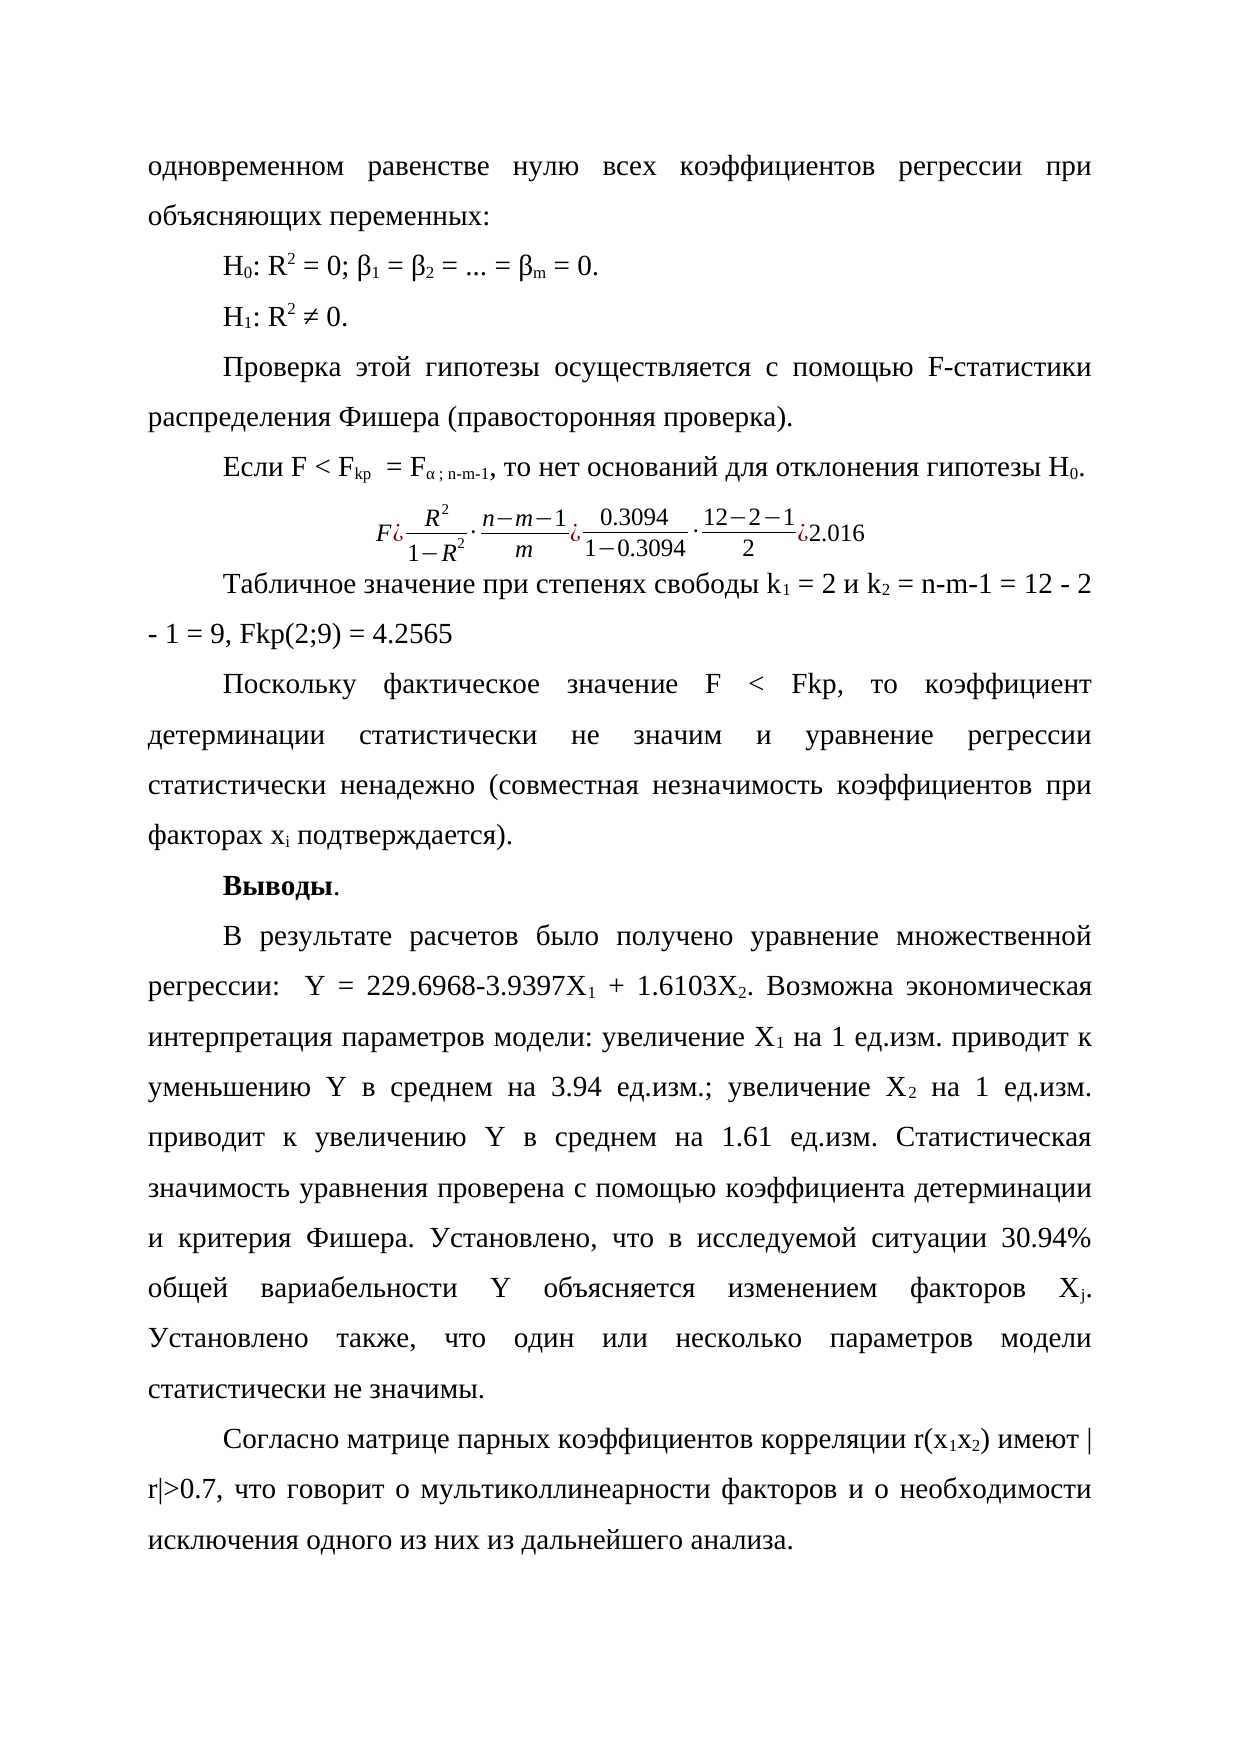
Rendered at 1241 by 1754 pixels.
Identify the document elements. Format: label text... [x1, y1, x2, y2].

text Проверка этой гипотезы осуществляется с помощью F-статистики распределения Фишера (правосторонняя проверка). [148, 349, 1092, 433]
text H0: R2 = 0; β1 = β2 = ... = βm = 0. [148, 248, 1092, 282]
text Если F < Fkp = Fα ; n-m-1, то нет оснований для отклонения гипотезы H0. [148, 449, 1092, 483]
text Поскольку фактическое значение F < Fkp, то коэффициент детерминации статистически не значим и уравнение регрессии статистически ненадежно (совместная незначимость коэффициентов при факторах xi подтверждается). [148, 667, 1092, 851]
text Табличное значение при степенях свободы k1 = 2 и k2 = n-m-1 = 12 - 2 - 1 = 9, Fkp(2;9) = 4.2565 [148, 566, 1092, 650]
text Выводы. [148, 868, 1092, 901]
text В результате расчетов было получено уравнение множественной регрессии: Y = 229.6968-3.9397X1 + 1.6103X2. Возможна экономическая интерпретация параметров модели: увеличение X1 на 1 ед.изм. приводит к уменьшению Y в среднем на 3.94 ед.изм.; увеличение X2 на 1 ед.изм. приводит к увеличению Y в среднем на 1.61 ед.изм. Статистическая значимость уравнения проверена с помощью коэффициента детерминации и критерия Фишера. Установлено, что в исследуемой ситуации 30.94% общей вариабельности Y объясняется изменением факторов Xj. Установлено также, что один или несколько параметров модели статистически не значимы. [148, 918, 1092, 1404]
text H1: R2 ≠ 0. [148, 299, 1092, 332]
text Согласно матрице парных коэффициентов корреляции r(x1x2) имеют |r|>0.7, что говорит о мультиколлинеарности факторов и о необходимости исключения одного из них из дальнейшего анализа. [148, 1421, 1092, 1555]
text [148, 148, 1092, 232]
